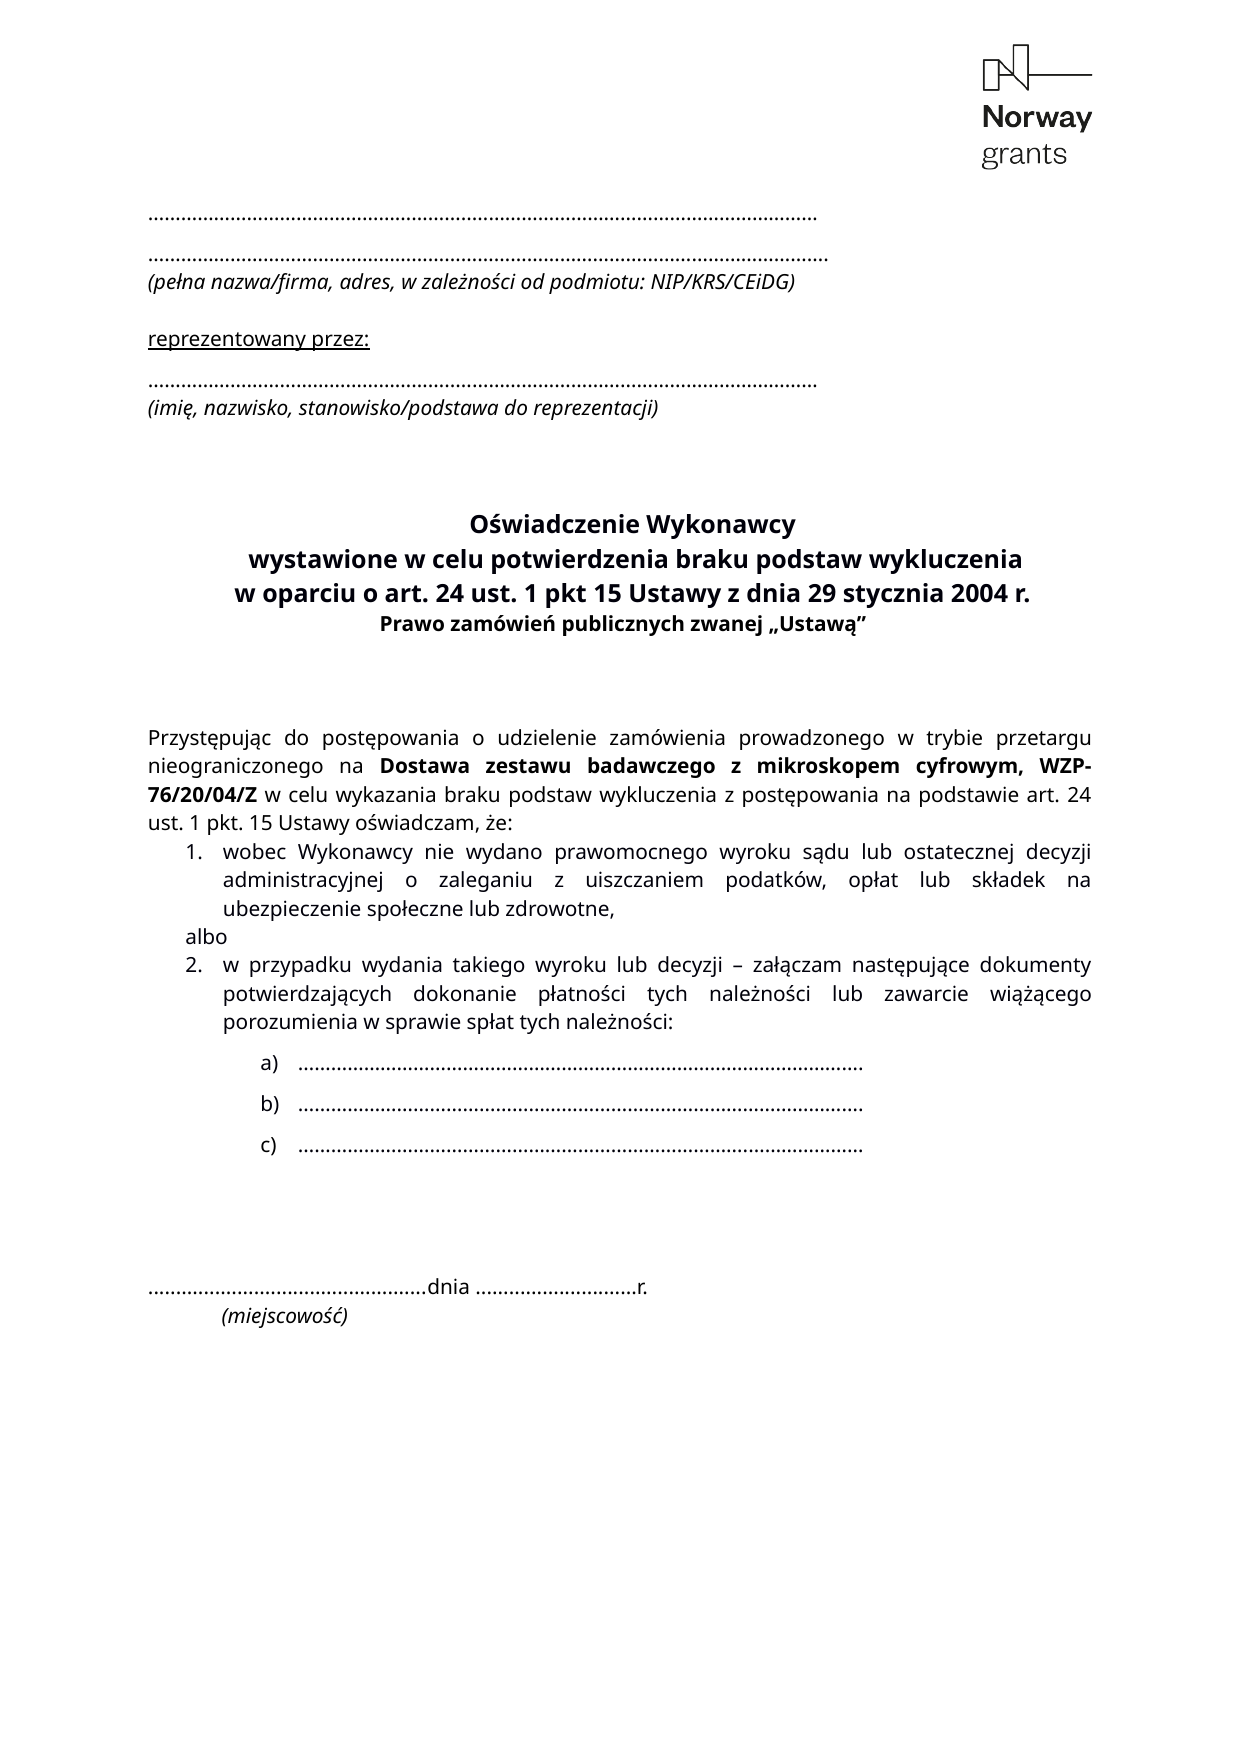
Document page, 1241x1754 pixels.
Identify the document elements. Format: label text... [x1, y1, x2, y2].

list …………………………………………………………………………………………. [260, 1089, 1093, 1118]
text Przystępując do postępowania o udzielenie zamówienia prowadzonego w trybie przetargu nieograniczonego na Dostawa zestawu badawczego z mikroskopem cyfrowym, WZP-76/20/04/Z w celu wykazania braku podstaw wykluczenia z postępowania na podstawie art. 24 ust. 1 pkt. 15 Ustawy oświadczam, że: [148, 723, 1093, 837]
text albo [185, 922, 1093, 951]
list wobec Wykonawcy nie wydano prawomocnego wyroku sądu lub ostatecznej decyzji administracyjnej o zaleganiu z uiszczaniem podatków, opłat lub składek na ubezpieczenie społeczne lub zdrowotne, [185, 837, 1093, 922]
text (pełna nazwa/firma, adres, w zależności od podmiotu: NIP/KRS/CEiDG) [148, 267, 879, 296]
text ..................................................dnia .............................r. [148, 1272, 1093, 1301]
text ………………………………………………..………………………………………………………… [148, 365, 1089, 393]
picture [981, 44, 1093, 170]
text Oświadczenie Wykonawcy [172, 507, 1093, 541]
text wystawione w celu potwierdzenia braku podstaw wykluczenia [172, 541, 1093, 575]
list …………………………………………………………………………………………. [260, 1048, 1093, 1077]
list ……………………………………………………………………….………………… [260, 1130, 1093, 1159]
text Prawo zamówień publicznych zwanej „Ustawą” [148, 609, 1093, 638]
text (miejscowość) [148, 1301, 1093, 1329]
list w przypadku wydania takiego wyroku lub decyzji – załączam następujące dokumenty potwierdzających dokonanie płatności tych należności lub zawarcie wiążącego porozumienia w sprawie spłat tych należności: [185, 951, 1093, 1036]
text (imię, nazwisko, stanowisko/podstawa do reprezentacji) [148, 393, 785, 422]
text ……………………………………………………………………………………………………………. [148, 239, 1089, 267]
text reprezentowany przez: [148, 324, 1093, 352]
text w oparciu o art. 24 ust. 1 pkt 15 Ustawy z dnia 29 stycznia 2004 r. [172, 575, 1093, 609]
text …………………………………………………..……………………………………………………… [148, 198, 1089, 226]
